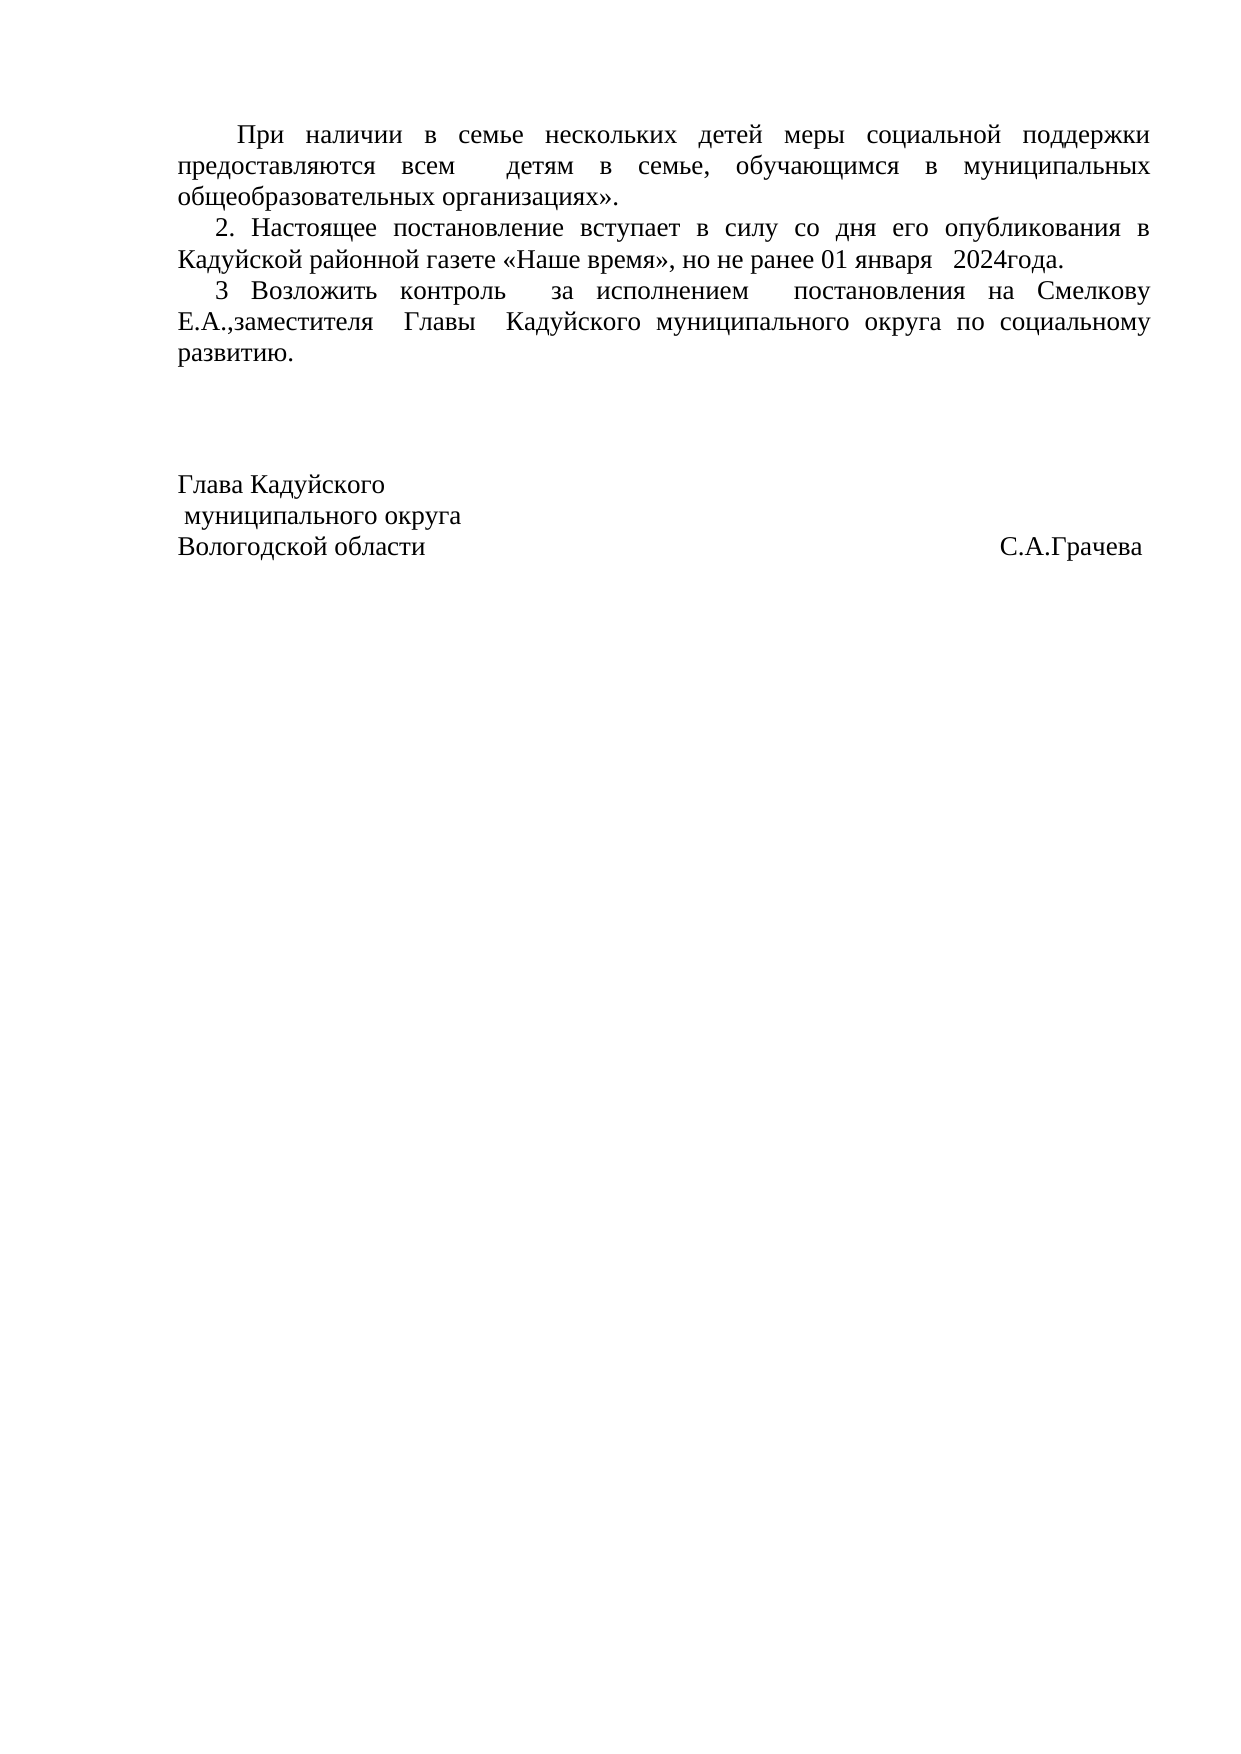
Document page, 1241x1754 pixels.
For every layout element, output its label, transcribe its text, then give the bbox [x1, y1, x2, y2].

text Глава Кадуйского [177, 468, 1152, 499]
list 3 Возложить контроль за исполнением постановления на Смелкову Е.А.,заместителя Главы Кадуйского муниципального округа по социальному развитию. [177, 274, 1152, 367]
text При наличии в семье нескольких детей меры социальной поддержки предоставляются всем детям в семье, обучающимся в муниципальных общеобразовательных организациях». [177, 118, 1152, 212]
text муниципального округа [177, 499, 1152, 530]
list 2. Настоящее постановление вступает в силу со дня его опубликования в Кадуйской районной газете «Наше время», но не ранее 01 января 2024года. [177, 212, 1152, 274]
text Вологодской области С.А.Грачева [177, 530, 1152, 561]
